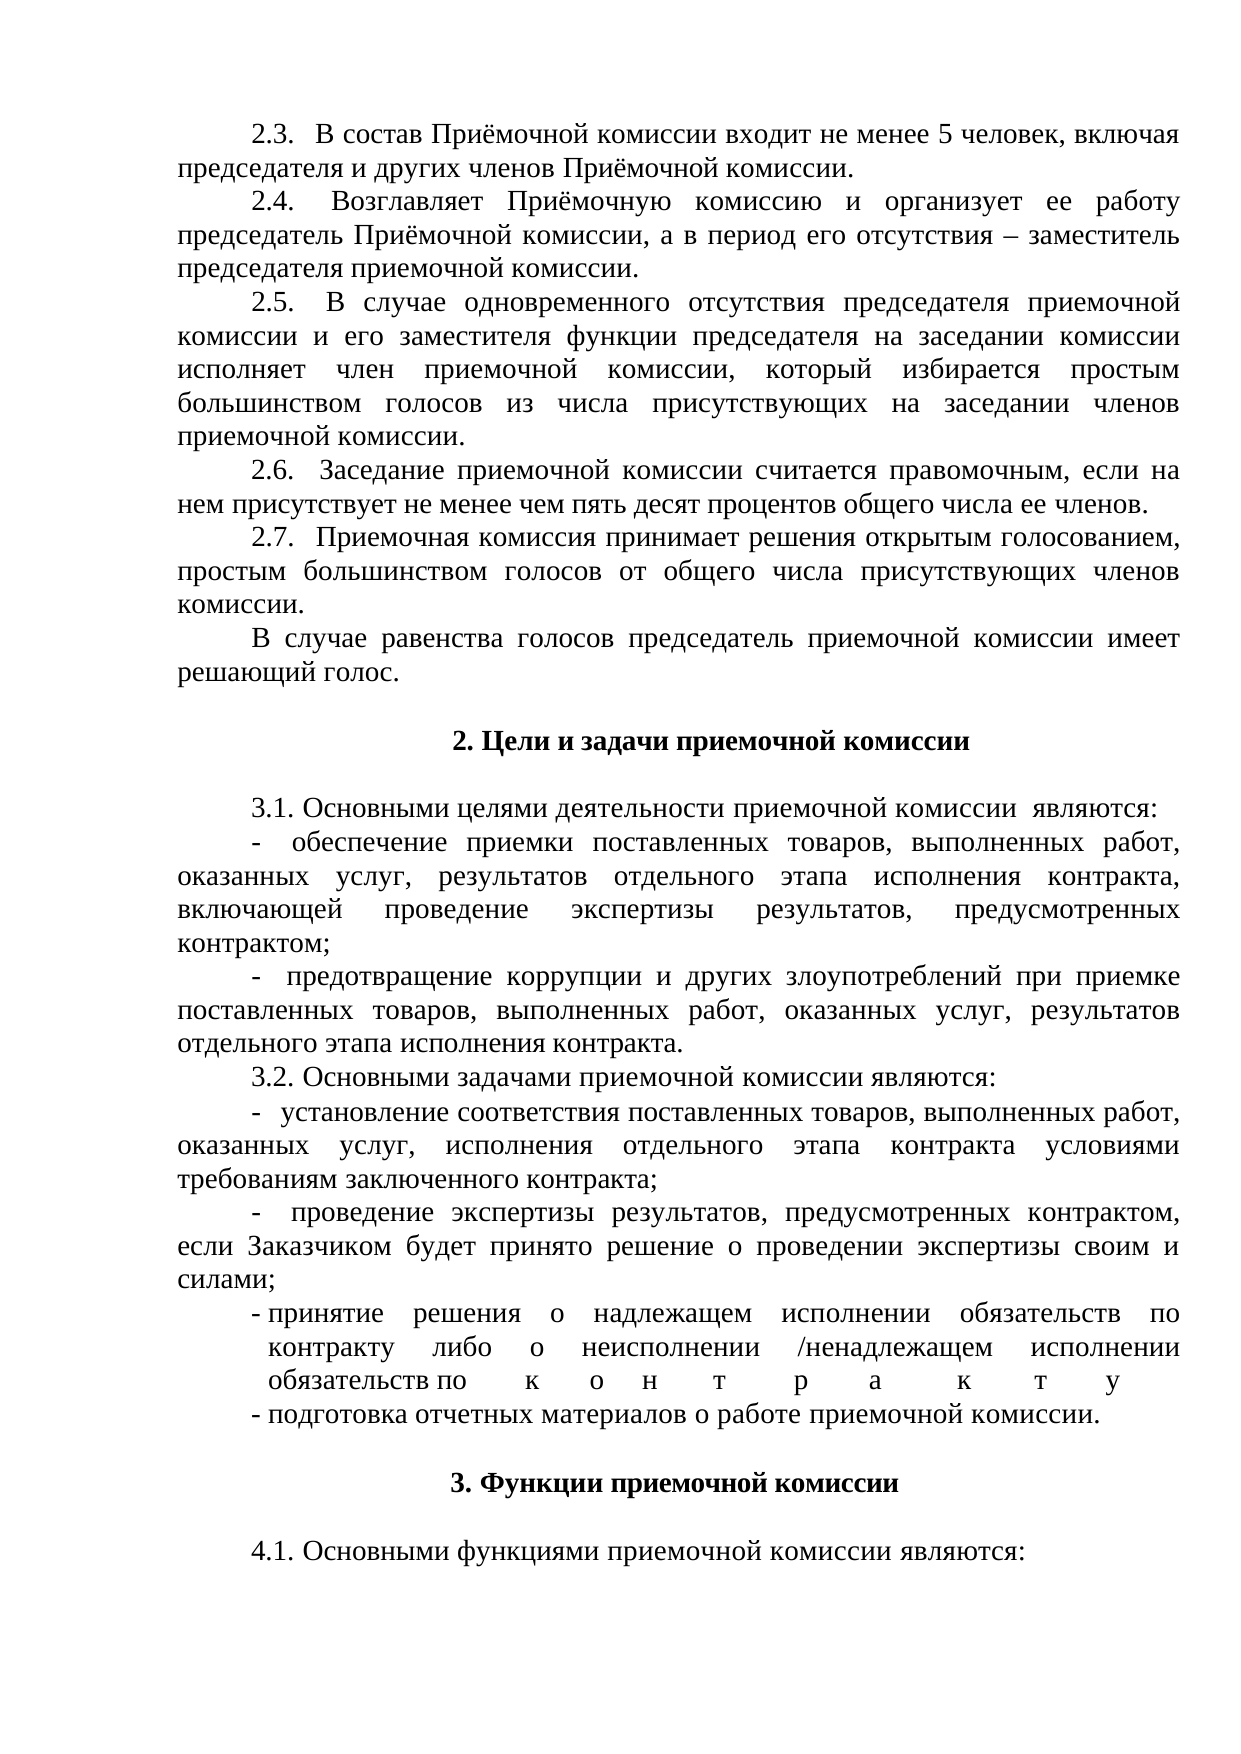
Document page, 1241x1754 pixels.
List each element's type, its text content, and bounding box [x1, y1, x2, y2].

list предотвращение коррупции и других злоупотреблений при приемке поставленных товаров, выполненных работ, оказанных услуг, результатов отдельного этапа исполнения контракта. [177, 958, 1181, 1059]
list Приемочная комиссия принимает решения открытым голосованием, простым большинством голосов от общего числа присутствующих членов комиссии. [177, 519, 1181, 620]
list обеспечение приемки поставленных товаров, выполненных работ, оказанных услуг, результатов отдельного этапа исполнения контракта, включающей проведение экспертизы результатов, предусмотренных контрактом; [177, 824, 1181, 958]
list Основными функциями приемочной комиссии являются: [251, 1533, 1192, 1566]
list проведение экспертизы результатов, предусмотренных контрактом, если Заказчиком будет принято решение о проведении экспертизы своим и силами; [177, 1194, 1181, 1295]
subtitle Цели и задачи приемочной комиссии [452, 723, 1192, 756]
list В состав Приёмочной комиссии входит не менее 5 человек, включая председателя и других членов Приёмочной комиссии. [177, 116, 1181, 183]
list Основными целями деятельности приемочной комиссии являются: [251, 790, 1192, 823]
text В случае равенства голосов председатель приемочной комиссии имеет решающий голос. [177, 620, 1181, 687]
subtitle Функции приемочной комиссии [450, 1465, 1192, 1499]
list подготовка отчетных материалов о работе приемочной комиссии. [251, 1396, 1192, 1429]
list принятие решения о надлежащем исполнении обязательств по контракту либо о неисполнении /ненадлежащем исполнении обязательств по к о н т р а к т у [251, 1295, 1181, 1396]
list Заседание приемочной комиссии считается правомочным, если на нем присутствует не менее чем пять десят процентов общего числа ее членов. [177, 452, 1181, 519]
list установление соответствия поставленных товаров, выполненных работ, оказанных услуг, исполнения отдельного этапа контракта условиями требованиям заключенного контракта; [177, 1094, 1181, 1194]
list В случае одновременного отсутствия председателя приемочной комиссии и его заместителя функции председателя на заседании комиссии исполняет член приемочной комиссии, который избирается простым большинством голосов из числа присутствующих на заседании членов приемочной комиссии. [177, 284, 1181, 452]
list Возглавляет Приёмочную комиссию и организует ее работу председатель Приёмочной комиссии, а в период его отсутствия – заместитель председателя приемочной комиссии. [177, 183, 1181, 284]
list Основными задачами приемочной комиссии являются: [251, 1059, 1192, 1093]
